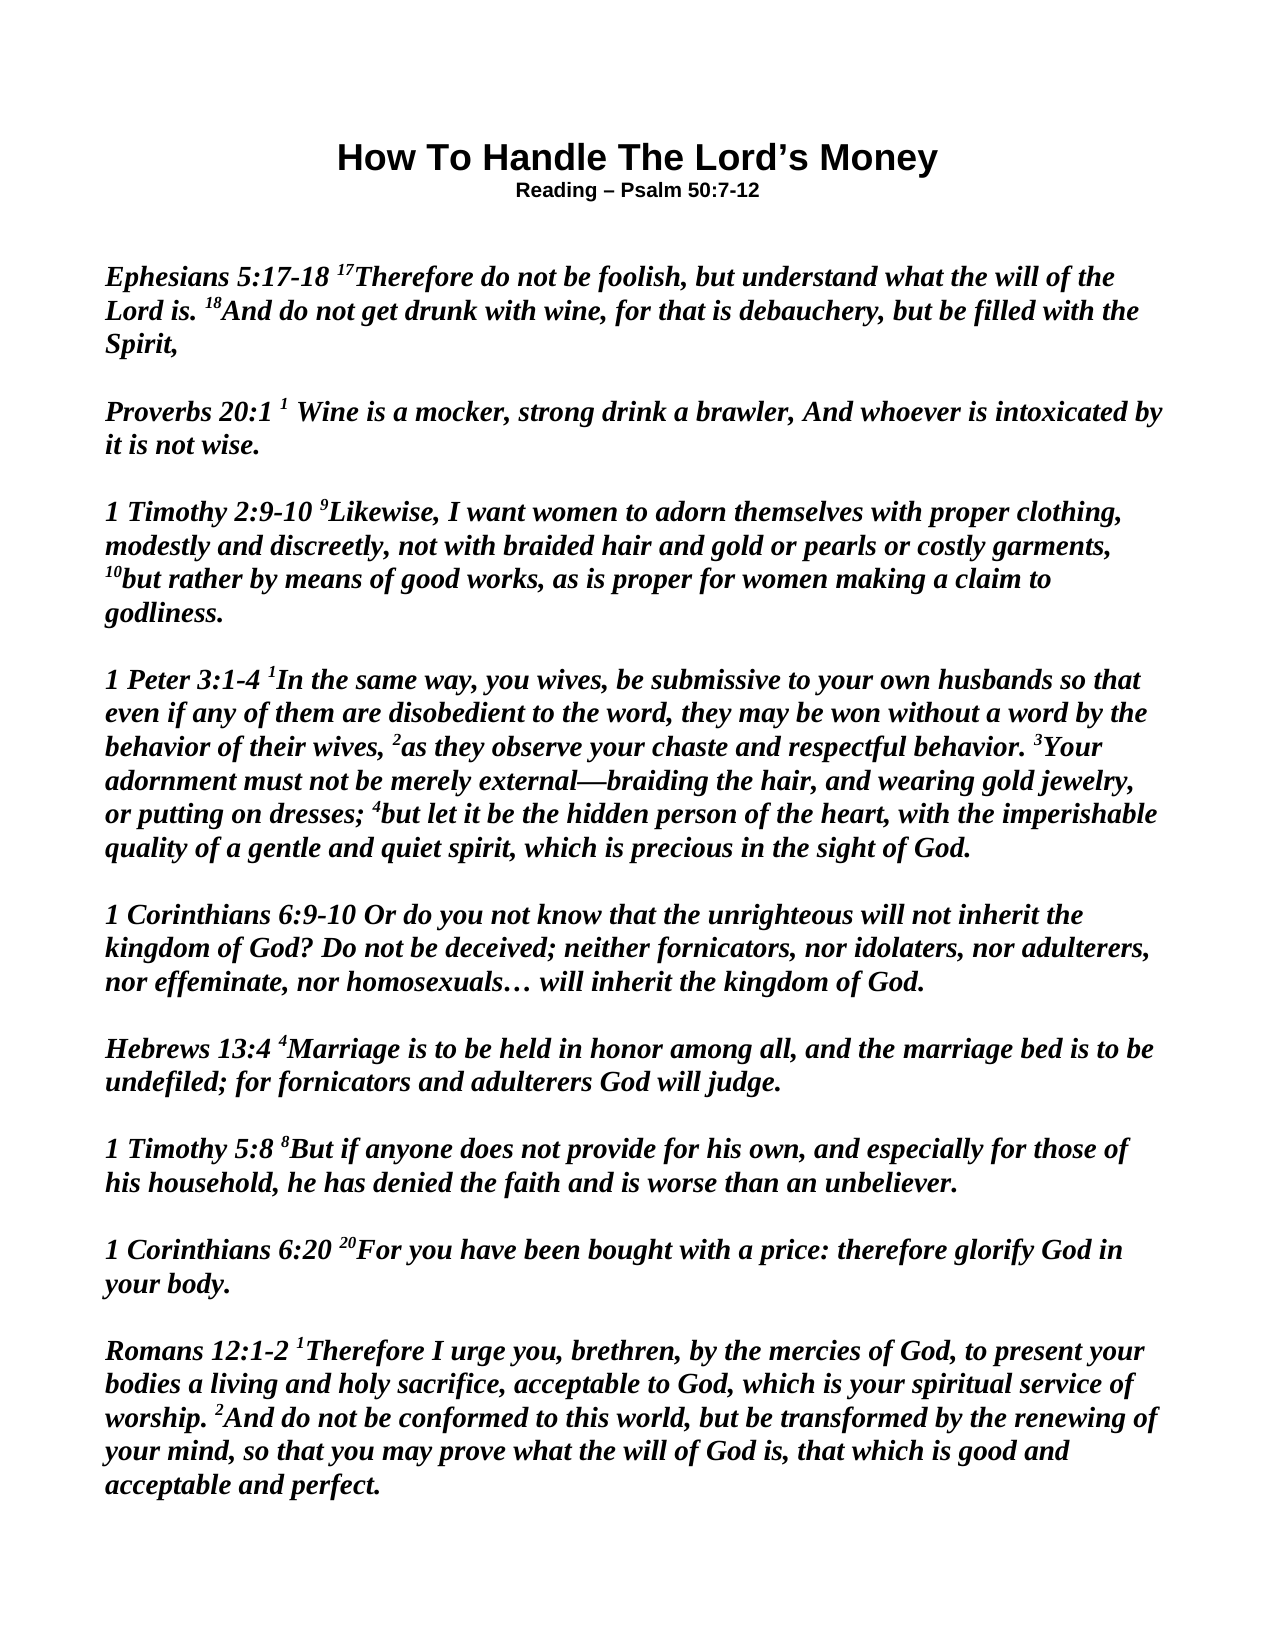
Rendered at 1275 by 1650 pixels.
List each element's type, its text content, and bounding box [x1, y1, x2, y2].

text 1 Timothy 2:9-10 9Likewise, I want women to adorn themselves with proper clothing, modestly and discreetly, not with braided hair and gold or pearls or costly garments, 10but rather by means of good works, as is proper for women making a claim to godliness. [105, 494, 1170, 628]
text Reading – Psalm 50:7-12 [105, 178, 1170, 202]
text Proverbs 20:1 1 Wine is a mocker, strong drink a brawler, And whoever is intoxicated by it is not wise. [105, 360, 1170, 461]
text Ephesians 5:17-18 17Therefore do not be foolish, but understand what the will of the Lord is. 18And do not get drunk with wine, for that is debauchery, but be filled with the Spirit, [105, 231, 1170, 360]
text 1 Timothy 5:8 8But if anyone does not provide for his own, and especially for those of his household, he has denied the faith and is worse than an unbeliever. [105, 1098, 1170, 1199]
text How To Handle The Lord’s Money [105, 135, 1170, 178]
text Romans 12:1-2 1Therefore I urge you, brethren, by the mercies of God, to present your bodies a living and holy sacrifice, acceptable to God, which is your spiritual service of worship. 2And do not be conformed to this world, but be transformed by the renewing of your mind, so that you may prove what the will of God is, that which is good and acceptable and perfect. [105, 1299, 1170, 1501]
text 1 Corinthians 6:20 20For you have been bought with a price: therefore glorify God in your body. [105, 1199, 1170, 1299]
text 1 Corinthians 6:9-10 Or do you not know that the unrighteous will not inherit the kingdom of God? Do not be deceived; neither fornicators, nor idolaters, nor adulterers, nor effeminate, nor homosexuals… will inherit the kingdom of God. [105, 863, 1170, 997]
text 1 Peter 3:1-4 1In the same way, you wives, be submissive to your own husbands so that even if any of them are disobedient to the word, they may be won without a word by the behavior of their wives, 2as they observe your chaste and respectful behavior. 3Your adornment must not be merely external—braiding the hair, and wearing gold jewelry, or putting on dresses; 4but let it be the hidden person of the heart, with the imperishable quality of a gentle and quiet spirit, which is precious in the sight of God. [105, 628, 1170, 863]
text Hebrews 13:4 4Marriage is to be held in honor among all, and the marriage bed is to be undefiled; for fornicators and adulterers God will judge. [105, 997, 1170, 1098]
